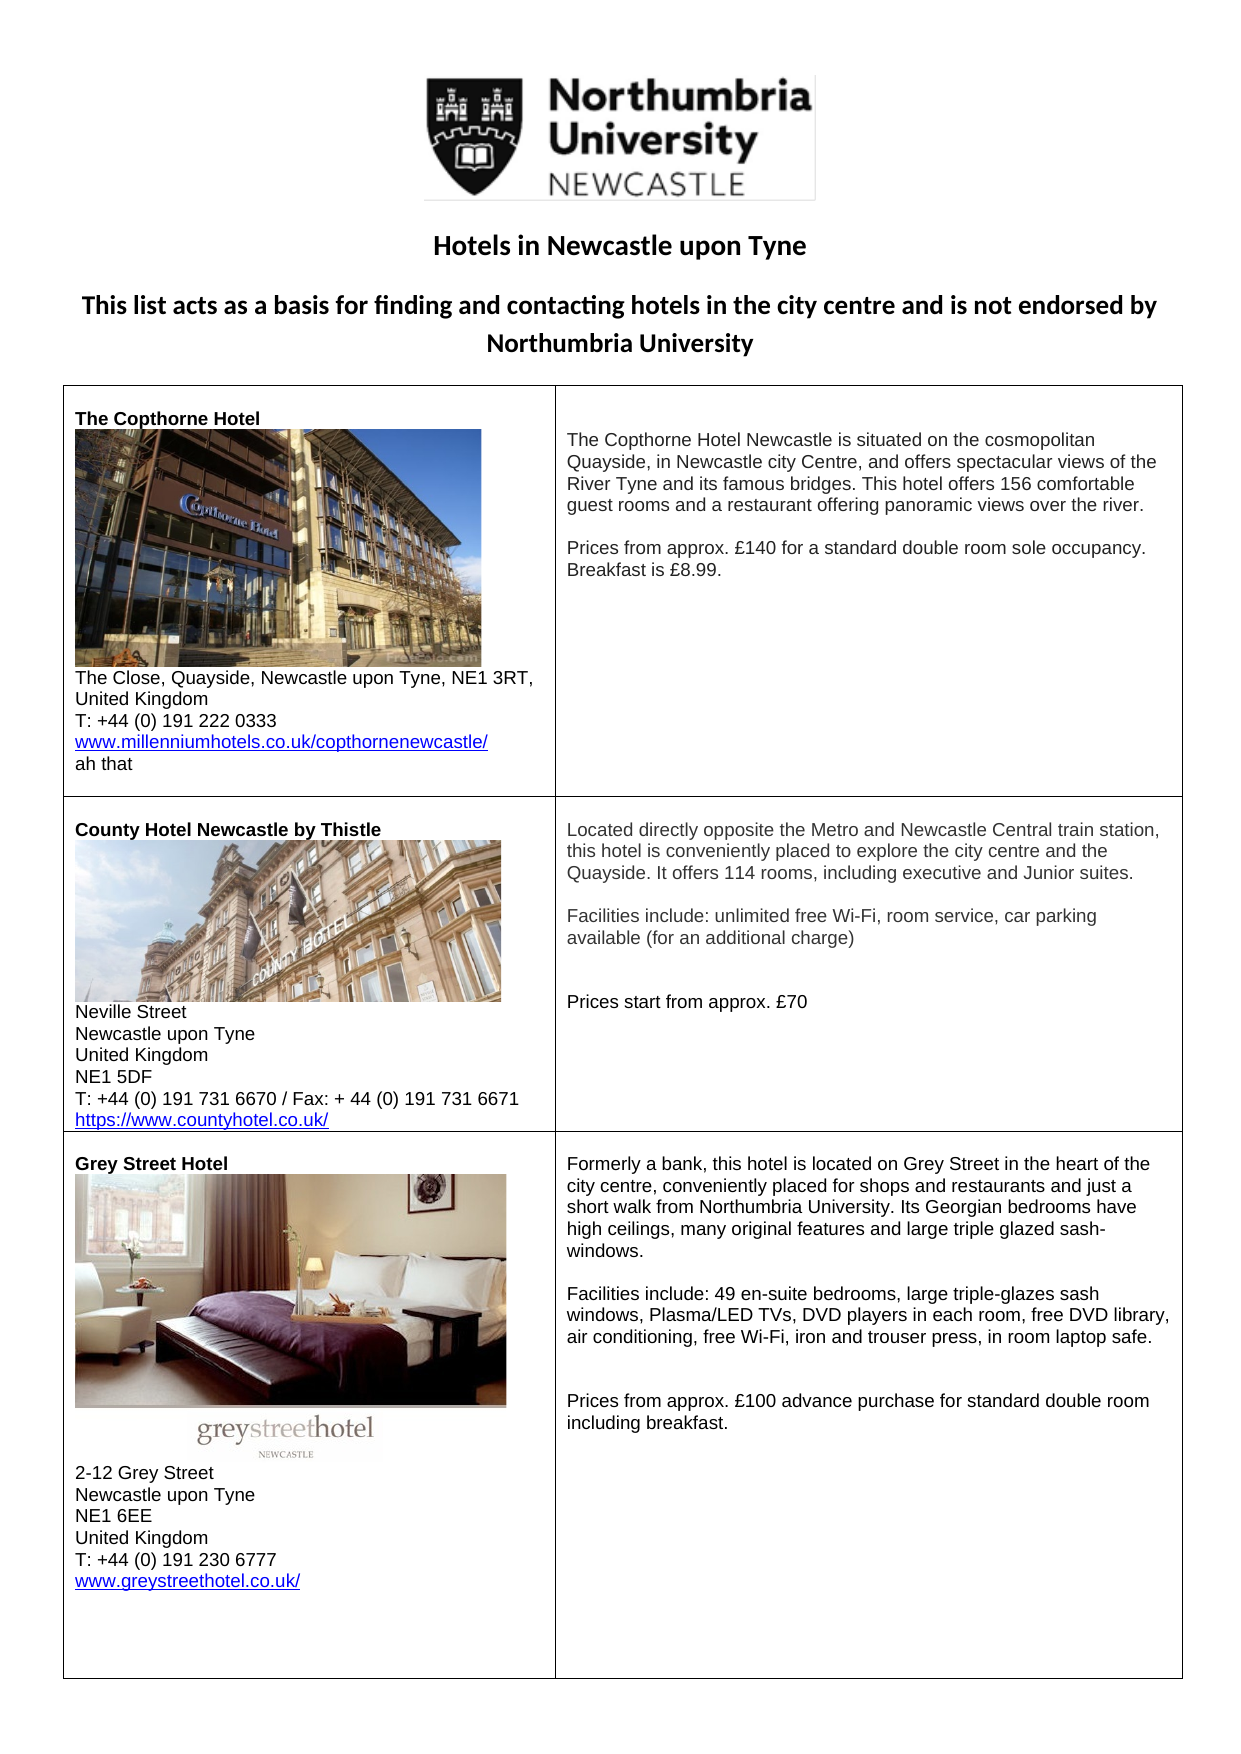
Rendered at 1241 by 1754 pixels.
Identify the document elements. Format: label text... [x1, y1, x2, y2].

table_header The Copthorne Hotel The Close, Quayside, Newcastle upon Tyne, NE1 3RT, United Kingdom T: +44 (0) 191 222 0333 www.millenniumhotels.co.uk/copthornenewcastle/ ah that [64, 386, 555, 796]
table_cell Grey Street Hotel 2-12 Grey Street Newcastle upon Tyne NE1 6EE United Kingdom T: +44 (0) 191 230 6777 www.greystreethotel.co.uk/ [64, 1132, 555, 1678]
text Hotels in Newcastle upon Tyne [75, 227, 1165, 262]
table_cell Located directly opposite the Metro and Newcastle Central train station, this hotel is conveniently placed to explore the city centre and the Quayside. It offers 114 rooms, including executive and Junior suites. Facilities include: unlimited free Wi-Fi, room service, car parking available (for an additional charge) Prices start from approx. £70 [556, 797, 1182, 1131]
table_header The Copthorne Hotel Newcastle is situated on the cosmopolitan Quayside, in Newcastle city Centre, and offers spectacular views of the River Tyne and its famous bridges. This hotel offers 156 comfortable guest rooms and a restaurant offering panoramic views over the river. Prices from approx. £140 for a standard double room sole occupancy. Breakfast is £8.99. [556, 386, 1182, 796]
picture [424, 75, 817, 202]
text This list acts as a basis for finding and contacting hotels in the city centre and is not endorsed by Northumbria University [75, 288, 1165, 359]
table_cell County Hotel Newcastle by Thistle Neville Street Newcastle upon Tyne United Kingdom NE1 5DF T: +44 (0) 191 731 6670 / Fax: + 44 (0) 191 731 6671 https://www.countyhotel.co.uk/ [64, 797, 555, 1131]
picture [75, 1174, 507, 1463]
picture [75, 840, 502, 1002]
picture [75, 429, 482, 667]
table_cell Formerly a bank, this hotel is located on Grey Street in the heart of the city centre, conveniently placed for shops and restaurants and just a short walk from Northumbria University. Its Georgian bedrooms have high ceilings, many original features and large triple glazed sash-windows. Facilities include: 49 en-suite bedrooms, large triple-glazes sash windows, Plasma/LED TVs, DVD players in each room, free DVD library, air conditioning, free Wi-Fi, iron and trouser press, in room laptop safe. Prices from approx. £100 advance purchase for standard double room including breakfast. [556, 1132, 1182, 1678]
